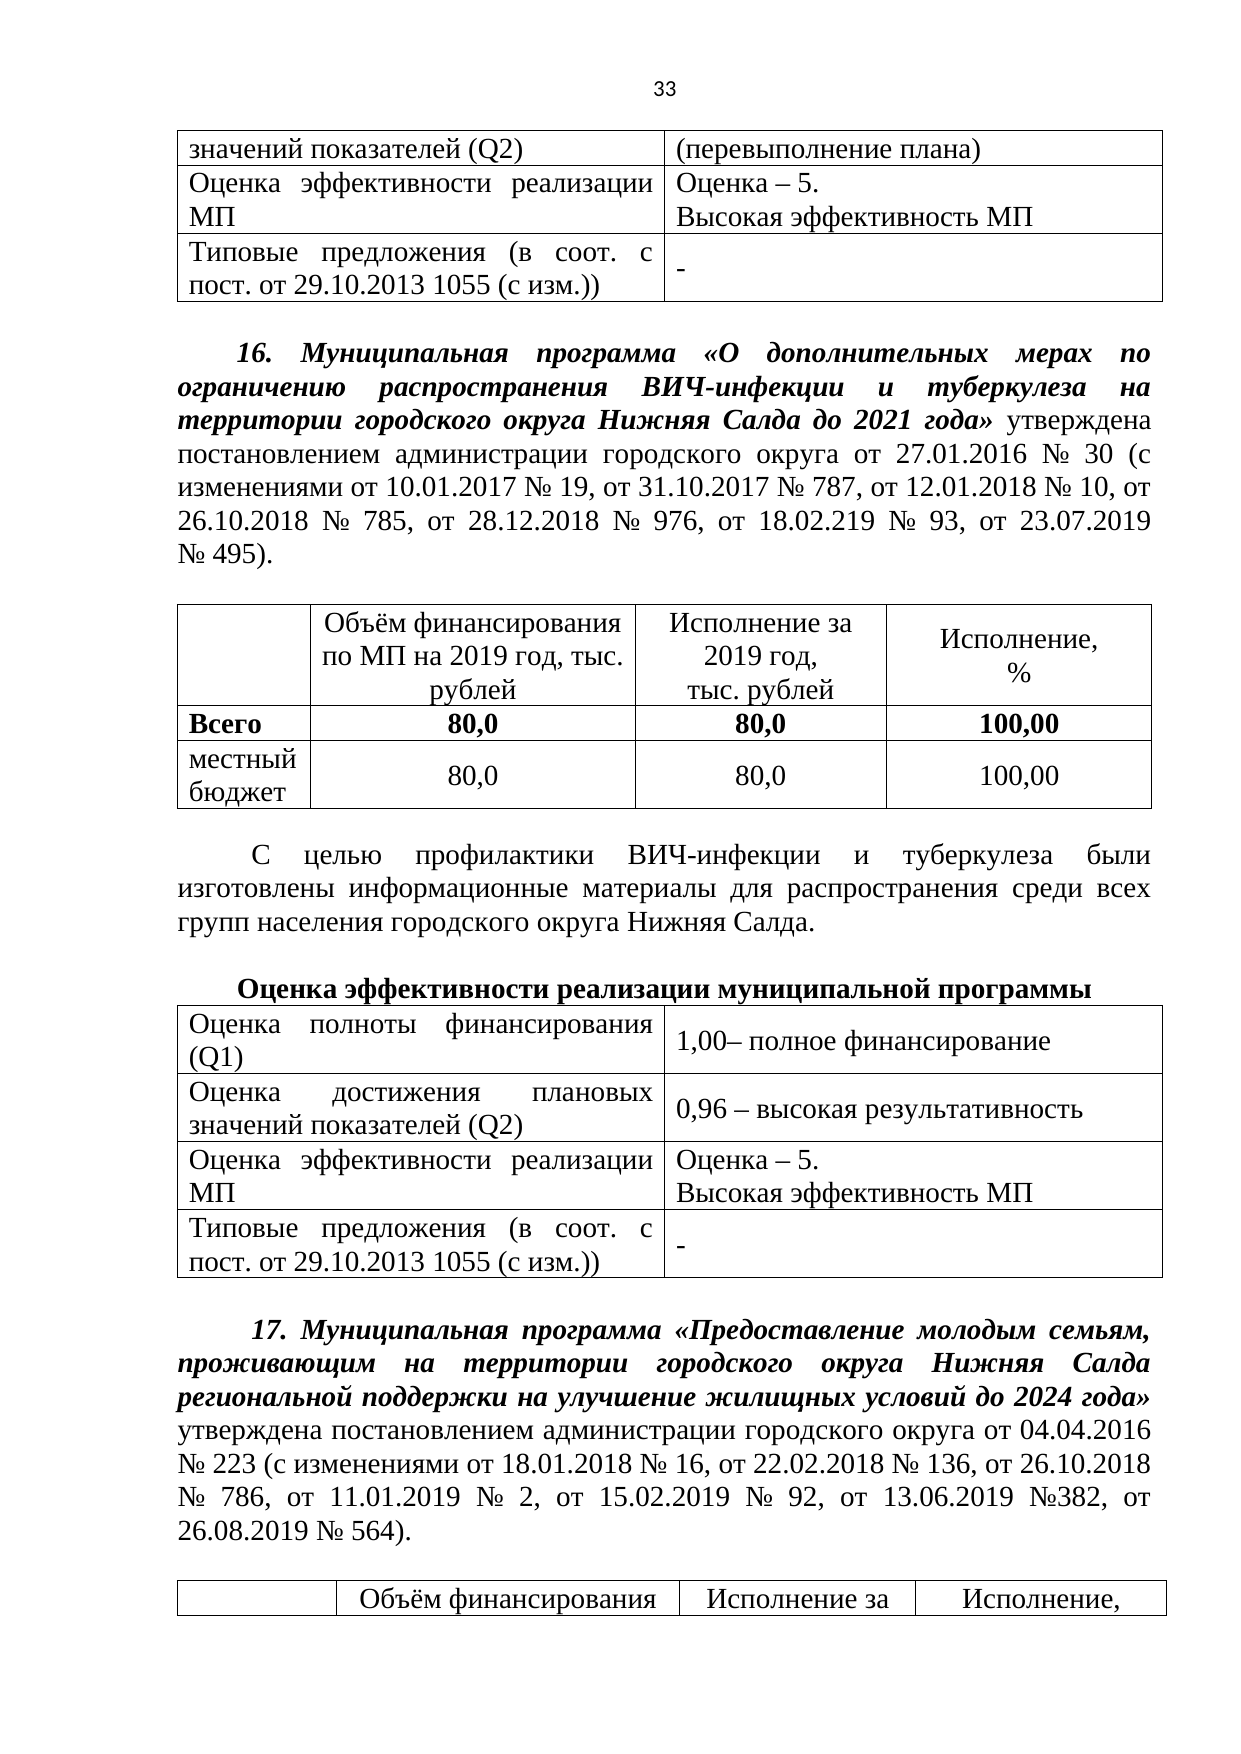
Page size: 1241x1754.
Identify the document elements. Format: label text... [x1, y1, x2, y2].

table_cell местный бюджет [178, 741, 310, 808]
table_header Исполнение, % [887, 605, 1151, 705]
table_cell Оценка – 5. Высокая эффективность МП [665, 1142, 1162, 1209]
table_cell 80,0 [636, 706, 886, 740]
text С целью профилактики ВИЧ-инфекции и туберкулеза были изготовлены информационные материалы для распространения среди всех групп населения городского округа Нижняя Салда. [177, 837, 1152, 938]
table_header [337, 1581, 679, 1615]
table_header Исполнение, % [916, 1581, 1166, 1615]
table_header [178, 605, 310, 705]
text 17. Муниципальная программа «Предоставление молодым семьям, проживающим на территории городского округа Нижняя Салда региональной поддержки на улучшение жилищных условий до 2024 года» утверждена постановлением администрации городского округа от 04.04.2016 № 223 (с изменениями от 18.01.2018 № 16, от 22.02.2018 № 136, от 26.10.2018 № 786, от 11.01.2019 № 2, от 15.02.2019 № 92, от 13.06.2019 №382, от 26.08.2019 № 564). [177, 1312, 1152, 1547]
table_cell 80,0 [311, 741, 635, 808]
table_cell Оценка эффективности реализации МП [178, 166, 664, 233]
text 16. Муниципальная программа «О дополнительных мерах по ограничению распространения ВИЧ-инфекции и туберкулеза на территории городского округа Нижняя Салда до 2021 года» утверждена постановлением администрации городского округа от 27.01.2016 № 30 (с изменениями от 10.01.2017 № 19, от 31.10.2017 № 787, от 12.01.2018 № 10, от 26.10.2018 № 785, от 28.12.2018 № 976, от 18.02.219 № 93, от 23.07.2019 № 495). [177, 335, 1152, 570]
table_cell - [665, 234, 1162, 301]
table_cell 100,00 [887, 706, 1151, 740]
table_header Оценка полноты финансирования (Q1) [178, 1006, 664, 1073]
table_cell Оценка достижения плановых значений показателей (Q2) [178, 1074, 664, 1141]
table_cell 0,96 – высокая результативность [665, 1074, 1162, 1141]
table_header Исполнение за 2019 год, тыс. рублей [636, 605, 886, 705]
table_header 1,00– полное финансирование [665, 1006, 1162, 1073]
text Оценка эффективности реализации муниципальной программы [177, 971, 1152, 1005]
table_header Объём финансирования по МП на 2019 год, тыс. рублей [311, 605, 635, 705]
table_cell 100,00 [887, 741, 1151, 808]
table_cell 80,0 [636, 741, 886, 808]
table_cell Всего [178, 706, 310, 740]
table_cell Оценка эффективности реализации МП [178, 1142, 664, 1209]
table_cell Оценка – 5. Высокая эффективность МП [665, 166, 1162, 233]
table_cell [178, 131, 664, 164]
table_cell 80,0 [311, 706, 635, 740]
table_cell Типовые предложения (в соот. с пост. от 29.10.2013 1055 (с изм.)) [178, 1210, 664, 1277]
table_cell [665, 131, 1162, 164]
table_cell - [665, 1210, 1162, 1277]
table_cell Типовые предложения (в соот. с пост. от 29.10.2013 1055 (с изм.)) [178, 234, 664, 301]
table_header [178, 1581, 336, 1615]
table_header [680, 1581, 915, 1615]
